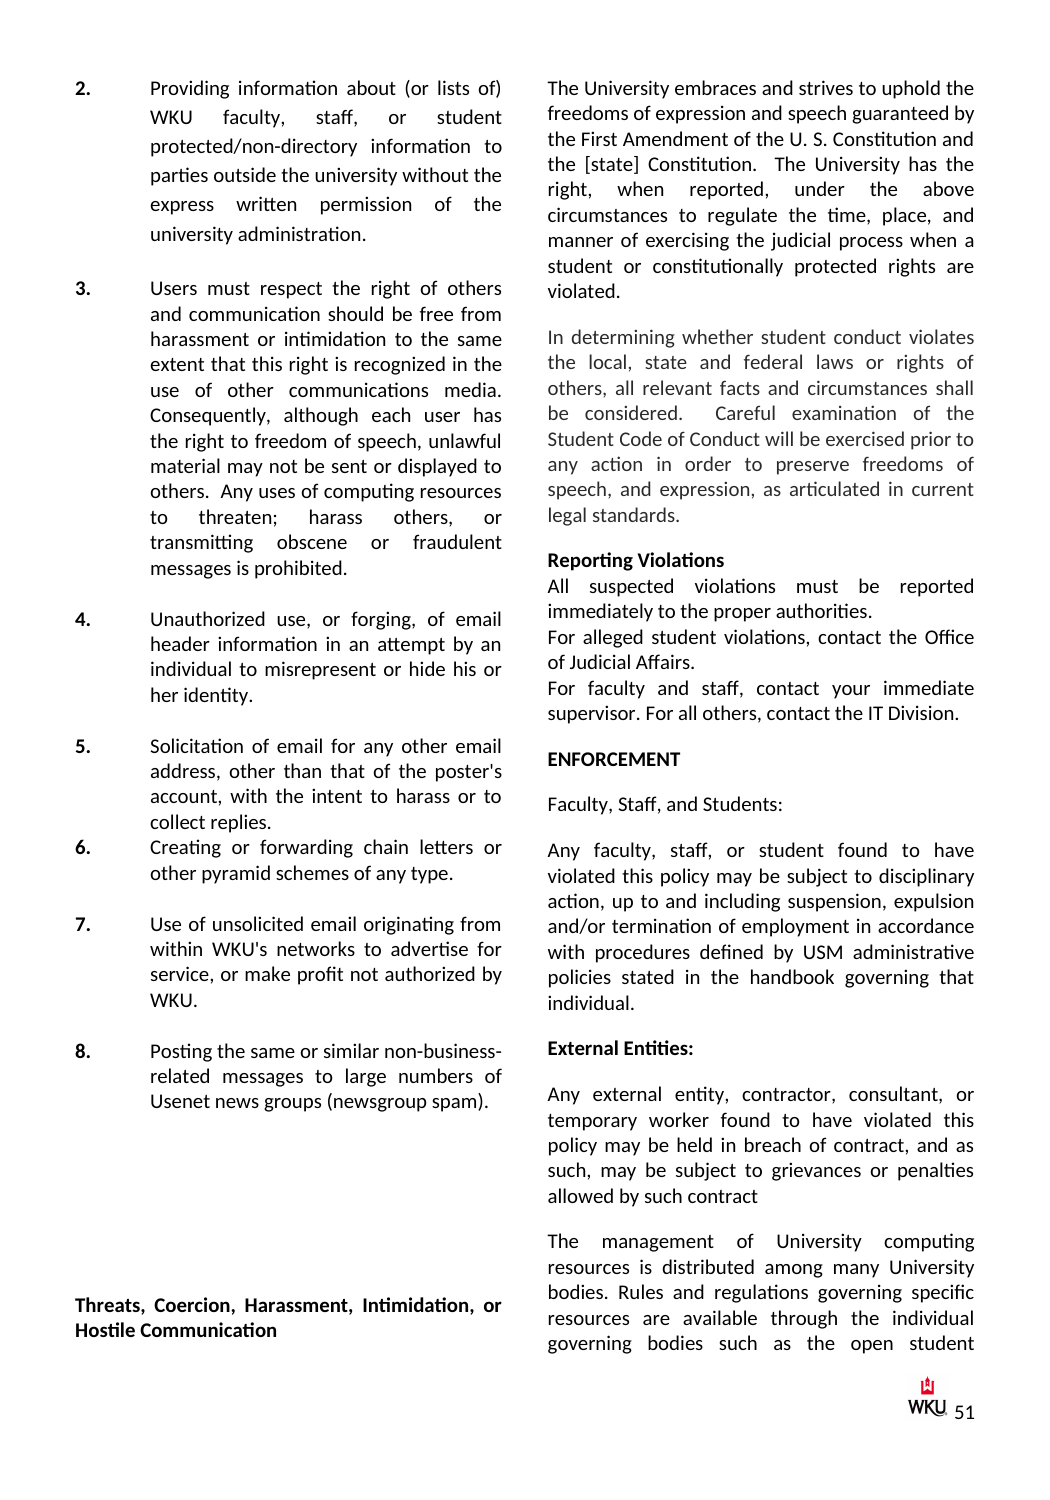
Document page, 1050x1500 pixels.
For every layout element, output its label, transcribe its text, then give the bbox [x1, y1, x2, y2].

list Posting the same or similar non-business-related messages to large numbers of Usenet news groups (newsgroup spam). [75, 1038, 502, 1114]
text Any external entity, contractor, consultant, or temporary worker found to have violated this policy may be held in breach of contract, and as such, may be subject to grievances or penalties allowed by such contract [547, 1081, 975, 1208]
list Unauthorized use, or forging, of email header information in an attempt by an individual to misrepresent or hide his or her identity. [75, 606, 502, 707]
text Faculty, Staff, and Students: [547, 792, 975, 817]
text ENFORCEMENT [547, 746, 975, 771]
text Reporting Violations [547, 548, 975, 573]
list Creating or forwarding chain letters or other pyramid schemes of any type. [75, 834, 502, 885]
text The University embraces and strives to uphold the freedoms of expression and speech guaranteed by the First Amendment of the U. S. Constitution and the [state] Constitution. The University has the right, when reported, under the above circumstances to regulate the time, place, and manner of exercising the judicial process when a student or constitutionally protected rights are violated. [547, 75, 975, 304]
text External Entities: [547, 1036, 975, 1061]
list Use of unsolicited email originating from within WKU's networks to advertise for service, or make profit not authorized by WKU. [75, 911, 502, 1012]
text For faculty and staff, contact your immediate supervisor. For all others, contact the IT Division. [547, 675, 975, 726]
subtitle Threats, Coercion, Harassment, Intimidation, or Hostile Communication [75, 1292, 502, 1343]
text All suspected violations must be reported immediately to the proper authorities. [547, 573, 975, 624]
list Users must respect the right of others and communication should be free from harassment or intimidation to the same extent that this right is recognized in the use of other communications media. Consequently, although each user has the right to freedom of speech, unlawful material may not be sent or displayed to others. Any uses of computing resources to threaten; harass others, or transmitting obscene or fraudulent messages is prohibited. [75, 275, 502, 580]
list Providing information about (or lists of) WKU faculty, staff, or student protected/non-directory information to parties outside the university without the express written permission of the university administration. [75, 75, 502, 246]
picture [905, 1373, 950, 1420]
text Any faculty, staff, or student found to have violated this policy may be subject to disciplinary action, up to and including suspension, expulsion and/or termination of employment in accordance with procedures defined by USM administrative policies stated in the handbook governing that individual. [547, 837, 975, 1015]
text For alleged student violations, contact the Office of Judicial Affairs. [547, 624, 975, 675]
text In determining whether student conduct violates the local, state and federal laws or rights of others, all relevant facts and circumstances shall be considered. Careful examination of the Student Code of Conduct will be exercised prior to any action in order to preserve freedoms of speech, and expression, as articulated in current legal standards. [547, 324, 975, 527]
list Solicitation of email for any other email address, other than that of the poster's account, with the intent to harass or to collect replies. [75, 733, 502, 834]
